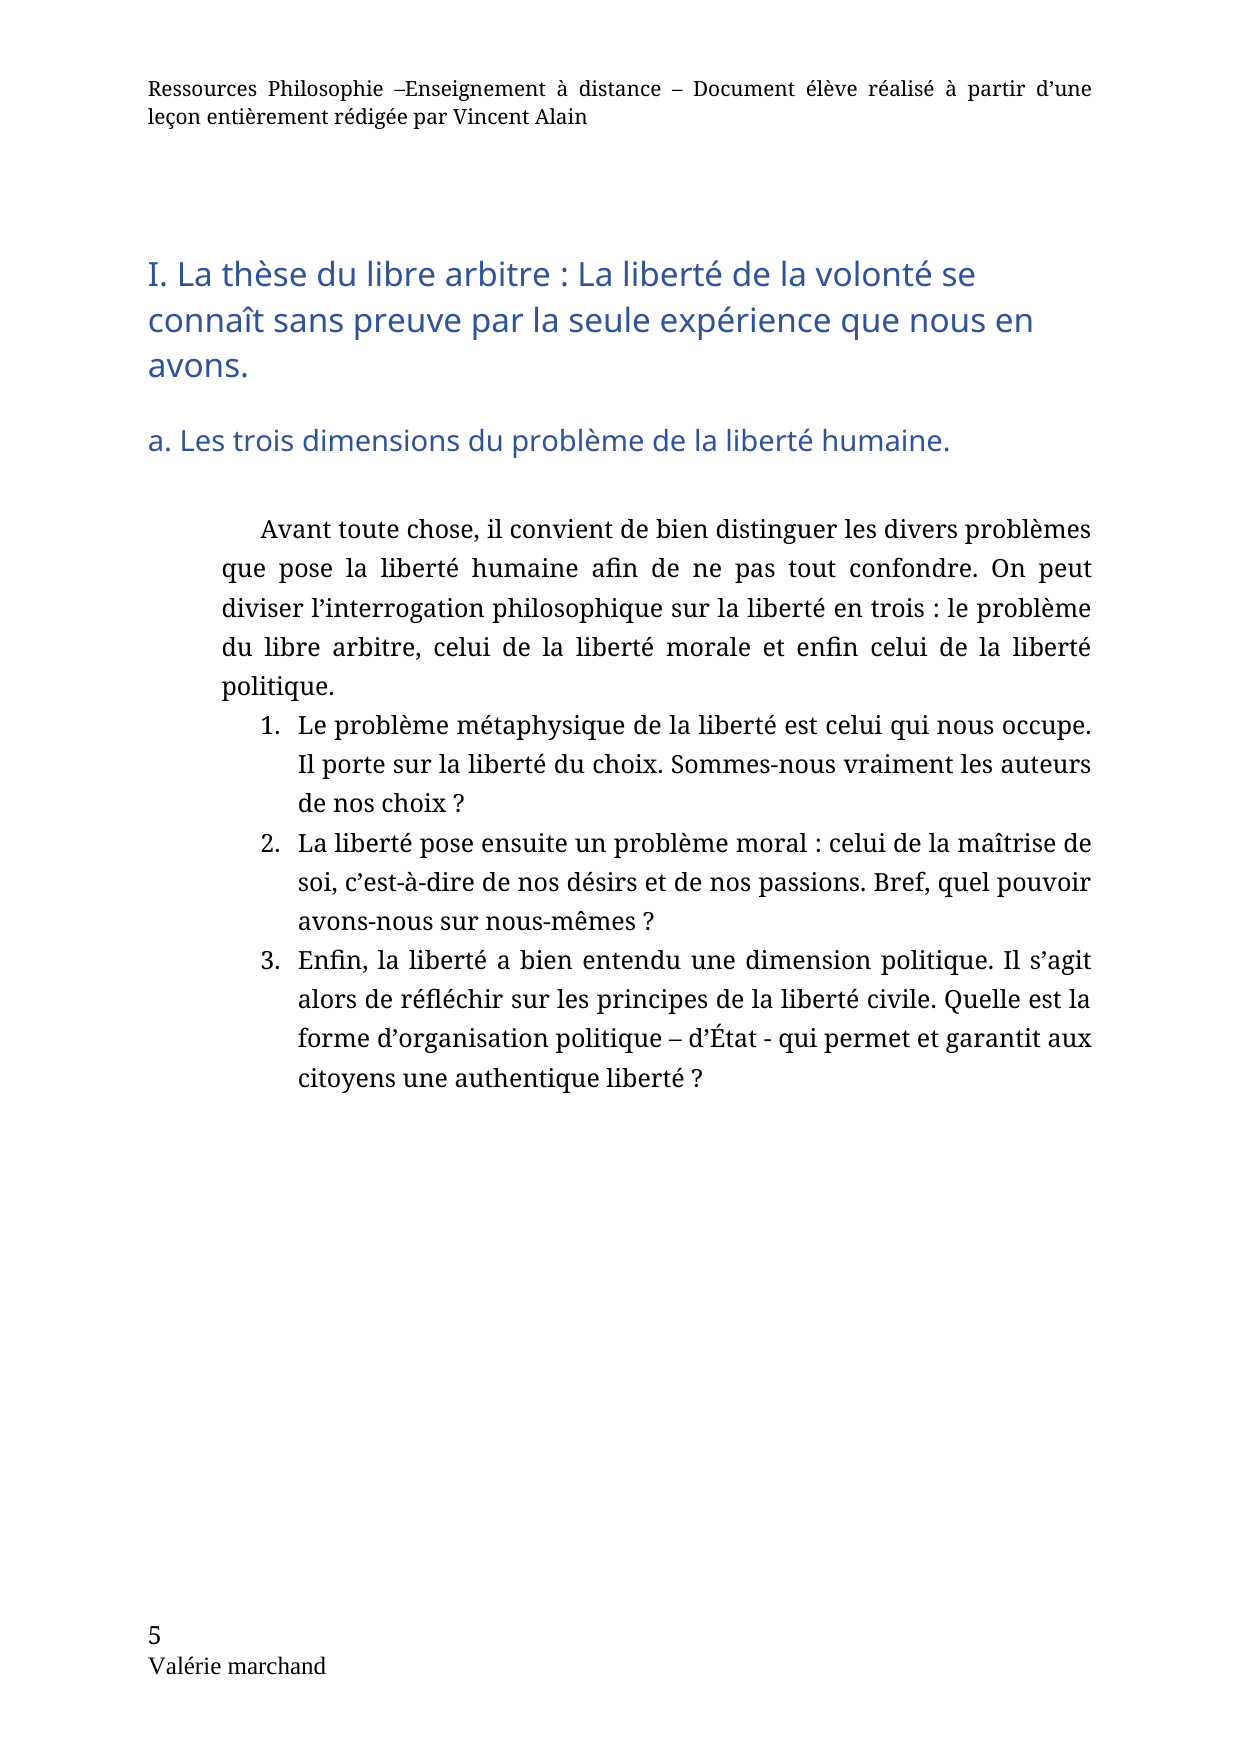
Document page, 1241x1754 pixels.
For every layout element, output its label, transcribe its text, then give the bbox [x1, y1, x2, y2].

list Enfin, la liberté a bien entendu une dimension politique. Il s’agit alors de réfléchir sur les principes de la liberté civile. Quelle est la forme d’organisation politique – d’État - qui permet et garantit aux citoyens une authentique liberté ? [260, 943, 1093, 1094]
text Avant toute chose, il convient de bien distinguer les divers problèmes que pose la liberté humaine afin de ne pas tout confondre. On peut diviser l’interrogation philosophique sur la liberté en trois : le problème du libre arbitre, celui de la liberté morale et enfin celui de la liberté politique. [221, 512, 1093, 703]
subtitle a. Les trois dimensions du problème de la liberté humaine. [148, 420, 1093, 460]
list Le problème métaphysique de la liberté est celui qui nous occupe. Il porte sur la liberté du choix. Sommes-nous vraiment les auteurs de nos choix ? [260, 708, 1093, 820]
subtitle I. La thèse du libre arbitre : La liberté de la volonté se connaît sans preuve par la seule expérience que nous en avons. [148, 251, 1093, 387]
list La liberté pose ensuite un problème moral : celui de la maîtrise de soi, c’est-à-dire de nos désirs et de nos passions. Bref, quel pouvoir avons-nous sur nous-mêmes ? [260, 825, 1093, 938]
